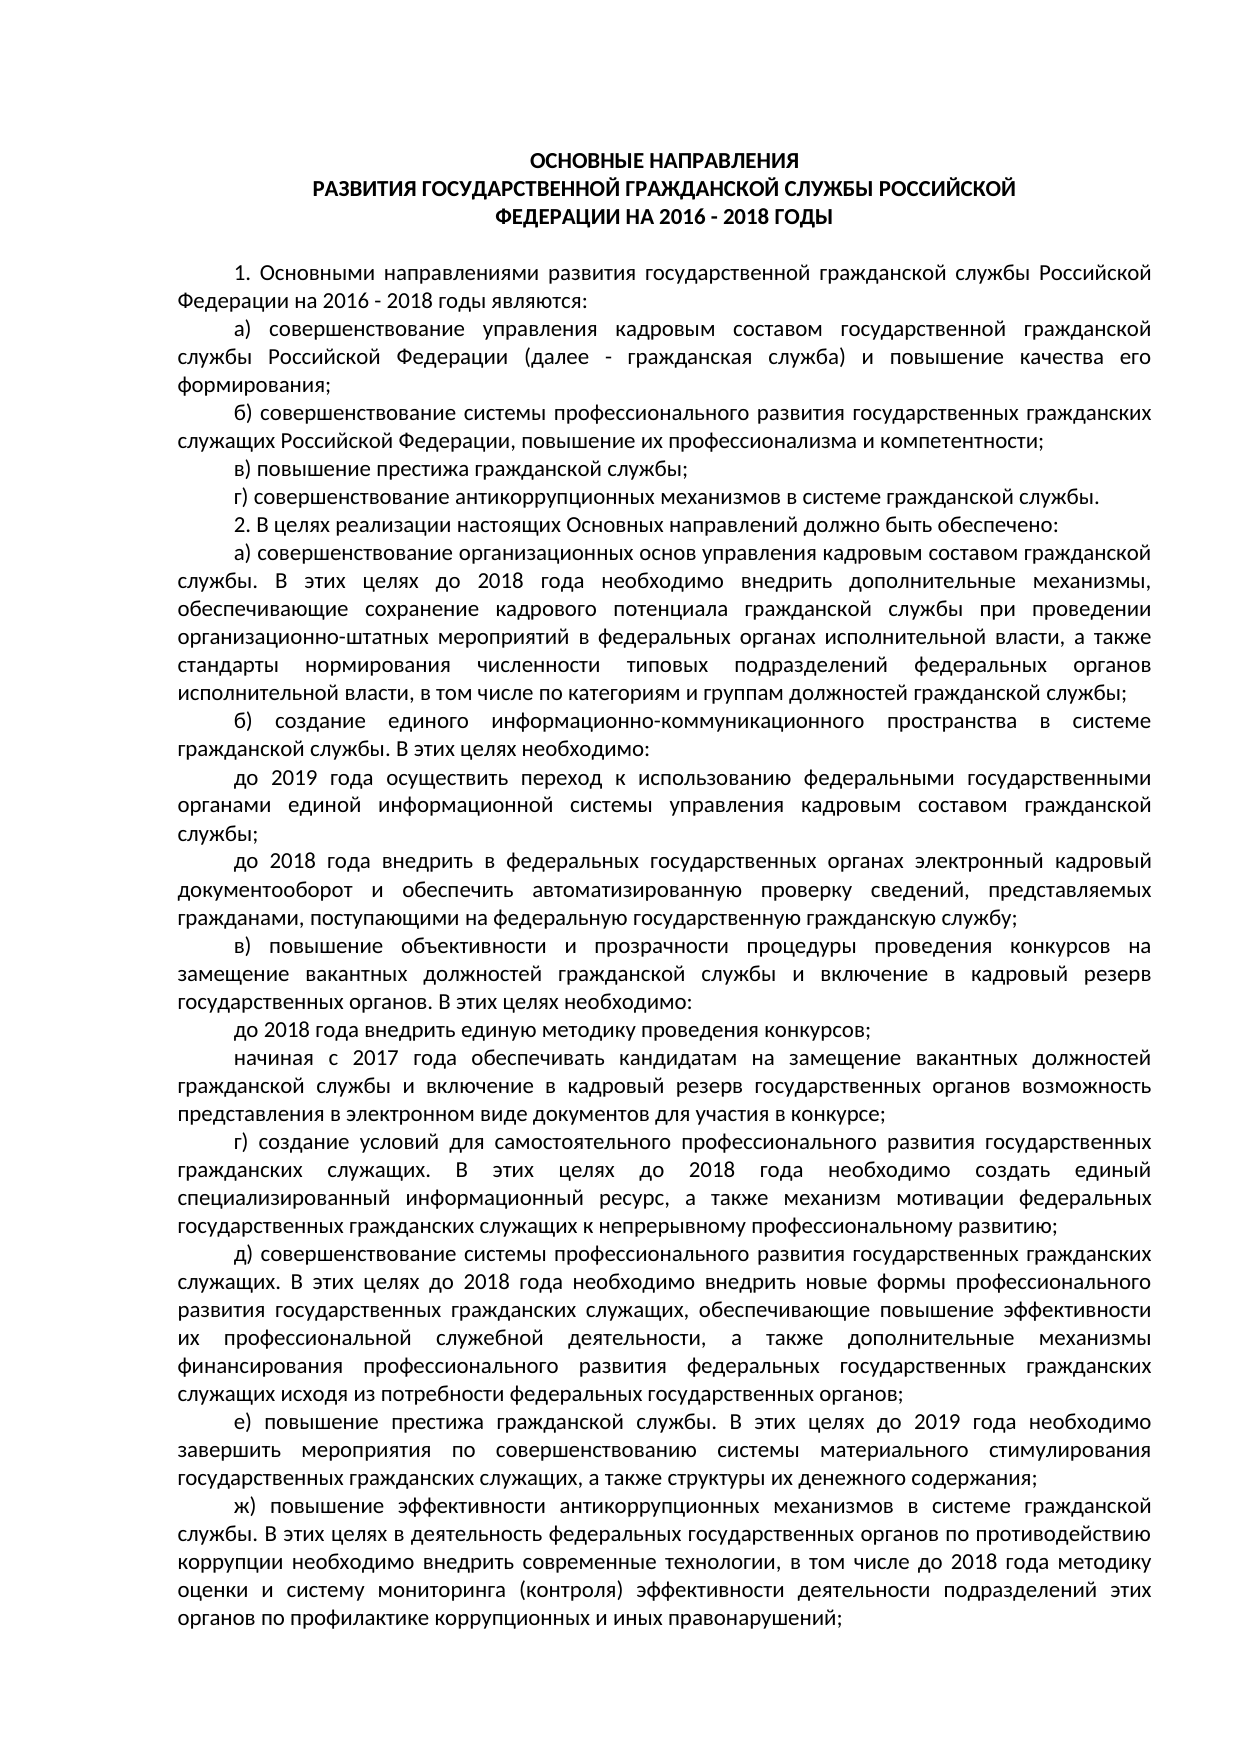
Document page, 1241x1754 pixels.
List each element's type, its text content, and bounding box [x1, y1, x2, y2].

title ОСНОВНЫЕ НАПРАВЛЕНИЯ [177, 146, 1152, 174]
text б) создание единого информационно-коммуникационного пространства в системе гражданской службы. В этих целях необходимо: [177, 707, 1152, 763]
text начиная с 2017 года обеспечивать кандидатам на замещение вакантных должностей гражданской службы и включение в кадровый резерв государственных органов возможность представления в электронном виде документов для участия в конкурсе; [177, 1043, 1152, 1127]
text а) совершенствование организационных основ управления кадровым составом гражданской службы. В этих целях до 2018 года необходимо внедрить дополнительные механизмы, обеспечивающие сохранение кадрового потенциала гражданской службы при проведении организационно-штатных мероприятий в федеральных органах исполнительной власти, а также стандарты нормирования численности типовых подразделений федеральных органов исполнительной власти, в том числе по категориям и группам должностей гражданской службы; [177, 538, 1152, 707]
title ФЕДЕРАЦИИ НА 2016 - 2018 ГОДЫ [177, 202, 1152, 230]
text г) совершенствование антикоррупционных механизмов в системе гражданской службы. [177, 482, 1152, 510]
text б) совершенствование системы профессионального развития государственных гражданских служащих Российской Федерации, повышение их профессионализма и компетентности; [177, 398, 1152, 454]
text ж) повышение эффективности антикоррупционных механизмов в системе гражданской службы. В этих целях в деятельность федеральных государственных органов по противодействию коррупции необходимо внедрить современные технологии, в том числе до 2018 года методику оценки и систему мониторинга (контроля) эффективности деятельности подразделений этих органов по профилактике коррупционных и иных правонарушений; [177, 1491, 1152, 1631]
text д) совершенствование системы профессионального развития государственных гражданских служащих. В этих целях до 2018 года необходимо внедрить новые формы профессионального развития государственных гражданских служащих, обеспечивающие повышение эффективности их профессиональной служебной деятельности, а также дополнительные механизмы финансирования профессионального развития федеральных государственных гражданских служащих исходя из потребности федеральных государственных органов; [177, 1239, 1152, 1407]
text до 2018 года внедрить единую методику проведения конкурсов; [177, 1015, 1152, 1043]
text до 2018 года внедрить в федеральных государственных органах электронный кадровый документооборот и обеспечить автоматизированную проверку сведений, представляемых гражданами, поступающими на федеральную государственную гражданскую службу; [177, 847, 1152, 931]
title РАЗВИТИЯ ГОСУДАРСТВЕННОЙ ГРАЖДАНСКОЙ СЛУЖБЫ РОССИЙСКОЙ [177, 174, 1152, 202]
text в) повышение объективности и прозрачности процедуры проведения конкурсов на замещение вакантных должностей гражданской службы и включение в кадровый резерв государственных органов. В этих целях необходимо: [177, 931, 1152, 1015]
text г) создание условий для самостоятельного профессионального развития государственных гражданских служащих. В этих целях до 2018 года необходимо создать единый специализированный информационный ресурс, а также механизм мотивации федеральных государственных гражданских служащих к непрерывному профессиональному развитию; [177, 1127, 1152, 1239]
text в) повышение престижа гражданской службы; [177, 454, 1152, 482]
text 2. В целях реализации настоящих Основных направлений должно быть обеспечено: [177, 510, 1152, 538]
text а) совершенствование управления кадровым составом государственной гражданской службы Российской Федерации (далее - гражданская служба) и повышение качества его формирования; [177, 314, 1152, 398]
text до 2019 года осуществить переход к использованию федеральными государственными органами единой информационной системы управления кадровым составом гражданской службы; [177, 763, 1152, 847]
text 1. Основными направлениями развития государственной гражданской службы Российской Федерации на 2016 - 2018 годы являются: [177, 258, 1152, 314]
text е) повышение престижа гражданской службы. В этих целях до 2019 года необходимо завершить мероприятия по совершенствованию системы материального стимулирования государственных гражданских служащих, а также структуры их денежного содержания; [177, 1407, 1152, 1491]
